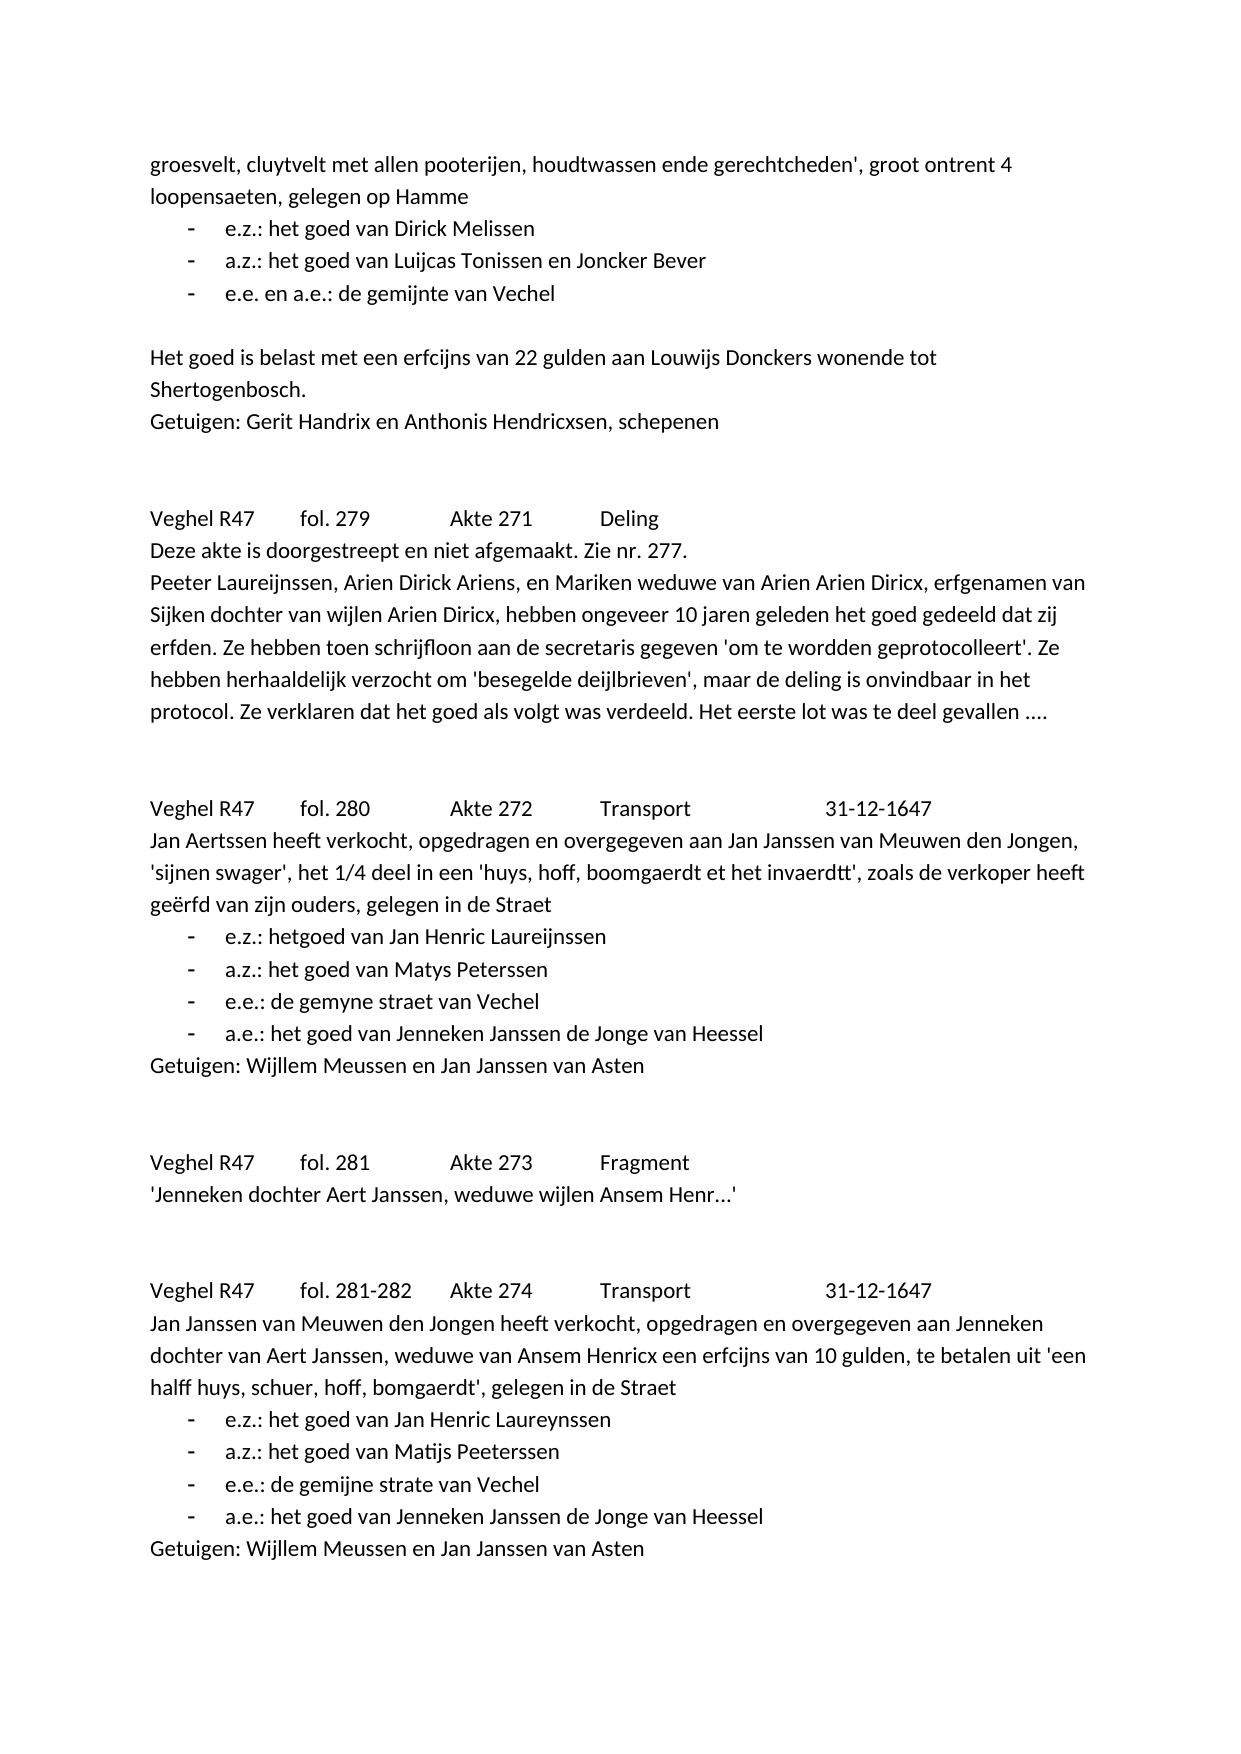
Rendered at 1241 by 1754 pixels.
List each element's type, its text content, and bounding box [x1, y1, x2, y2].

text Jan Janssen van Meuwen den Jongen heeft verkocht, opgedragen en overgegeven aan Jenneken dochter van Aert Janssen, weduwe van Ansem Henricx een erfcijns van 10 gulden, te betalen uit 'een halff huys, schuer, hoff, bomgaerdt', gelegen in de Straet [150, 1309, 1090, 1401]
list e.z.: hetgoed van Jan Henric Laureijnssen [187, 922, 1090, 951]
text Veghel R47 fol. 281-282 Akte 274 Transport 31-12-1647 [150, 1277, 1090, 1304]
text Getuigen: Wijllem Meussen en Jan Janssen van Asten [150, 1051, 1090, 1079]
list e.e.: de gemijne strate van Vechel [187, 1470, 1090, 1498]
list a.z.: het goed van Luijcas Tonissen en Joncker Bever [187, 247, 1090, 274]
text Het goed is belast met een erfcijns van 22 gulden aan Louwijs Donckers wonende tot Shertogenbosch. [150, 343, 1090, 403]
text Jan Aertssen heeft verkocht, opgedragen en overgegeven aan Jan Janssen van Meuwen den Jongen, 'sijnen swager', het 1/4 deel in een 'huys, hoff, boomgaerdt et het invaerdtt', zoals de verkoper heeft geërfd van zijn ouders, gelegen in de Straet [150, 826, 1090, 918]
list a.e.: het goed van Jenneken Janssen de Jonge van Heessel [187, 1502, 1090, 1530]
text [150, 150, 1090, 210]
list a.z.: het goed van Matys Peterssen [187, 955, 1090, 983]
text 'Jenneken dochter Aert Janssen, weduwe wijlen Ansem Henr...' [150, 1180, 1090, 1208]
text Veghel R47 fol. 281 Akte 273 Fragment [150, 1148, 1090, 1176]
list e.z.: het goed van Dirick Melissen [187, 214, 1090, 242]
text Veghel R47 fol. 280 Akte 272 Transport 31-12-1647 [150, 794, 1090, 822]
list e.e.: de gemyne straet van Vechel [187, 987, 1090, 1015]
list a.z.: het goed van Matijs Peeterssen [187, 1437, 1090, 1466]
text Getuigen: Gerit Handrix en Anthonis Hendricxsen, schepenen [150, 407, 1090, 436]
text Getuigen: Wijllem Meussen en Jan Janssen van Asten [150, 1534, 1090, 1562]
list a.e.: het goed van Jenneken Janssen de Jonge van Heessel [187, 1019, 1090, 1047]
text Veghel R47 fol. 279 Akte 271 Deling [150, 504, 1090, 532]
list e.z.: het goed van Jan Henric Laureynssen [187, 1405, 1090, 1433]
text Deze akte is doorgestreept en niet afgemaakt. Zie nr. 277. [150, 536, 1090, 564]
text Peeter Laureijnssen, Arien Dirick Ariens, en Mariken weduwe van Arien Arien Diricx, erfgenamen van Sijken dochter van wijlen Arien Diricx, hebben ongeveer 10 jaren geleden het goed gedeeld dat zij erfden. Ze hebben toen schrijfloon aan de secretaris gegeven 'om te wordden geprotocolleert'. Ze hebben herhaaldelijk verzocht om 'besegelde deijlbrieven', maar de deling is onvindbaar in het protocol. Ze verklaren dat het goed als volgt was verdeeld. Het eerste lot was te deel gevallen .... [150, 568, 1090, 725]
list e.e. en a.e.: de gemijnte van Vechel [187, 279, 1090, 307]
